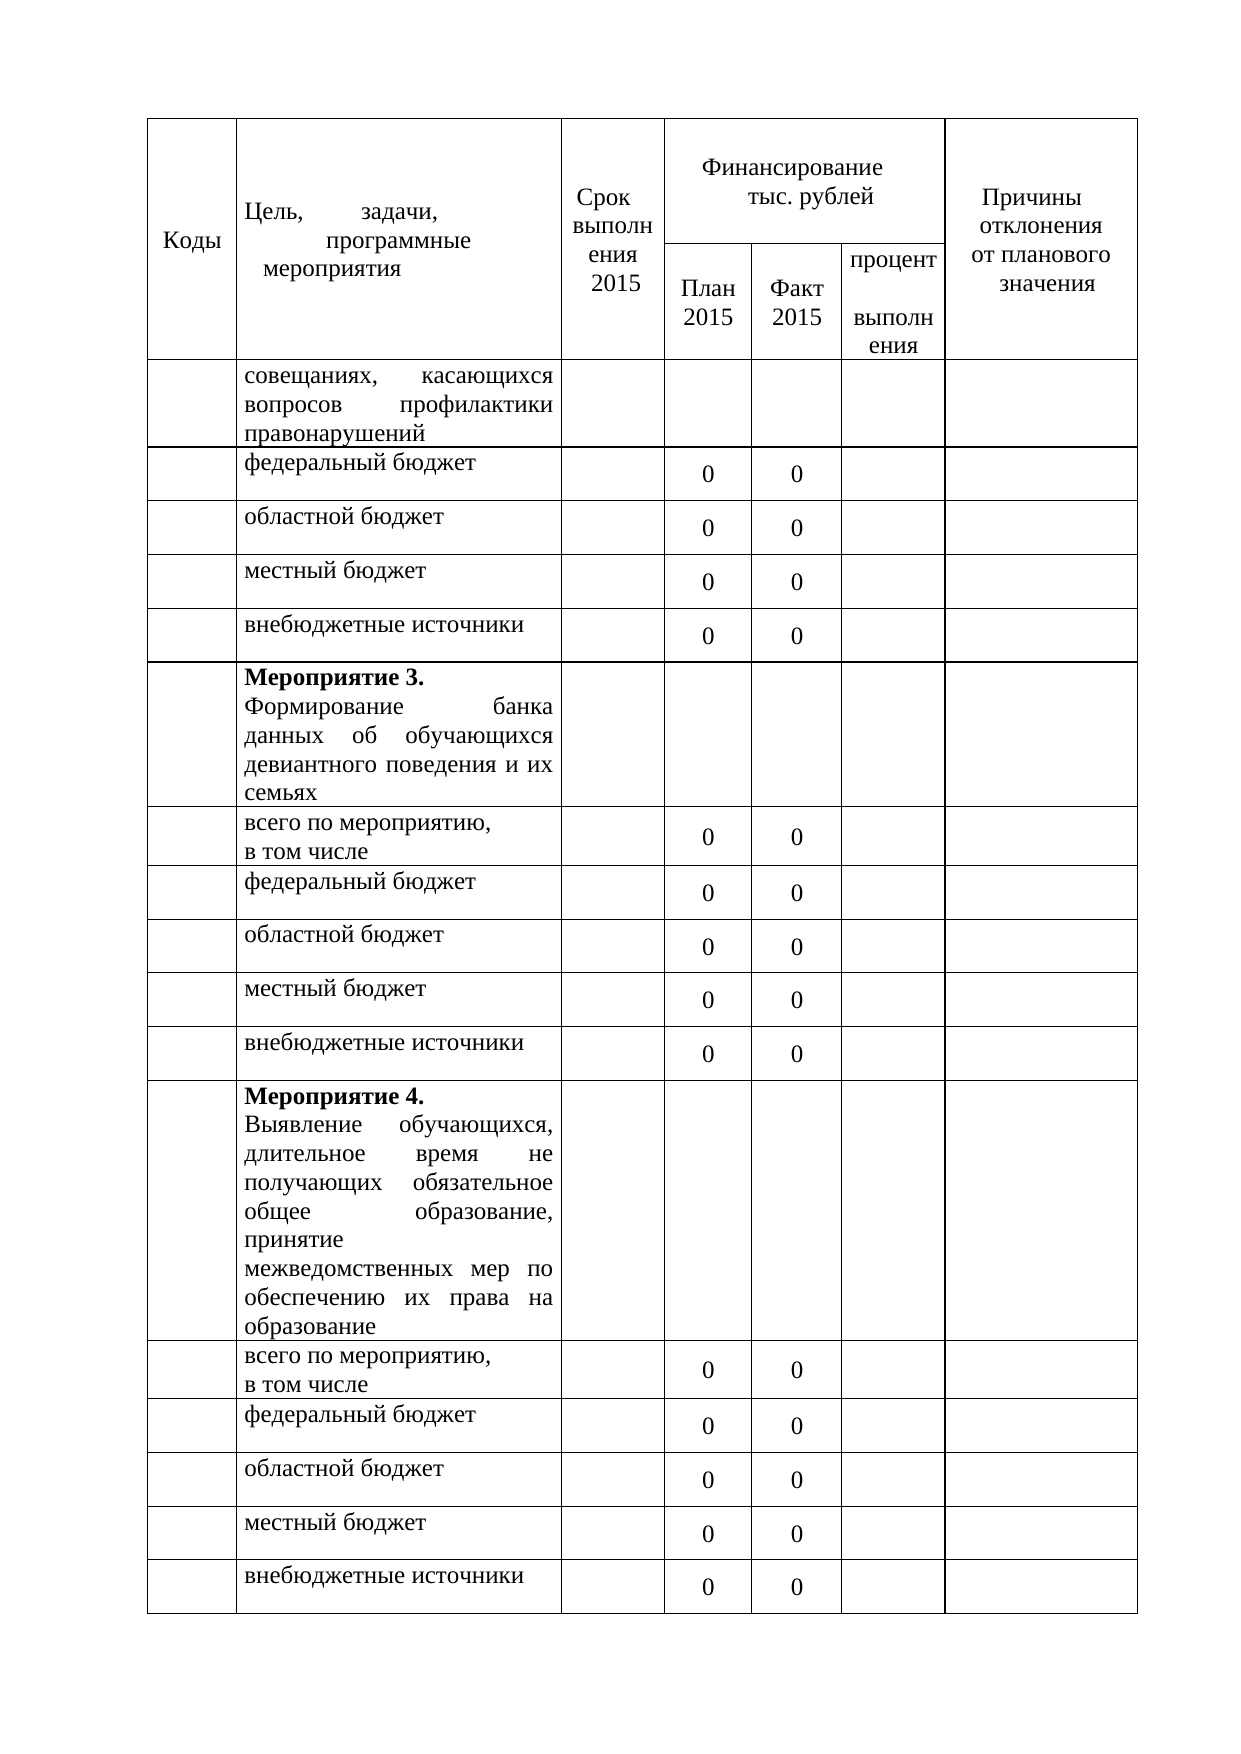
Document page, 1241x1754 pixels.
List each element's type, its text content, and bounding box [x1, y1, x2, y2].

table_cell [562, 920, 664, 972]
table_cell [842, 1507, 944, 1559]
table_cell [148, 609, 236, 661]
table_cell [562, 663, 664, 806]
table_cell внебюджетные источники [237, 609, 561, 661]
table_cell 0 [752, 1453, 841, 1506]
table_cell [946, 973, 1137, 1026]
table_cell 0 [752, 807, 841, 865]
table_cell [148, 807, 236, 865]
table_cell внебюджетные источники [237, 1027, 561, 1080]
table_cell [946, 1560, 1137, 1613]
table_cell [562, 1027, 664, 1080]
table_cell [148, 360, 236, 446]
table_cell [562, 1453, 664, 1506]
table_header Финансирование тыс. рублей [665, 119, 944, 243]
table_cell [562, 973, 664, 1026]
table_cell [842, 1027, 944, 1080]
table_cell 0 [665, 866, 751, 918]
table_cell [842, 1341, 944, 1398]
table_cell 0 [752, 609, 841, 661]
table_cell 0 [665, 609, 751, 661]
table_cell [562, 555, 664, 608]
table_cell [946, 555, 1137, 608]
table_cell 0 [665, 973, 751, 1026]
table_cell [562, 1507, 664, 1559]
table_cell [842, 1560, 944, 1613]
table_cell [148, 1453, 236, 1506]
table_header Цель, задачи, программные мероприятия [237, 119, 561, 359]
table_cell [842, 807, 944, 865]
table_cell всего по мероприятию, в том числе [237, 807, 561, 865]
table_cell [148, 1081, 236, 1339]
table_cell [148, 663, 236, 806]
table_cell 0 [665, 1560, 751, 1613]
table_cell [842, 555, 944, 608]
table_cell [842, 1081, 944, 1339]
table_cell 0 [752, 866, 841, 918]
table_cell [562, 807, 664, 865]
table_cell [842, 360, 944, 446]
table_cell 0 [665, 1507, 751, 1559]
table_cell внебюджетные источники [237, 1560, 561, 1613]
table_cell [562, 1341, 664, 1398]
table_cell Мероприятие 3. Формирование банка данных об обучающихся девиантного поведения и их семьях [237, 663, 561, 806]
table_cell 0 [752, 1341, 841, 1398]
table_cell [752, 663, 841, 806]
table_cell Факт 2015 [752, 244, 841, 359]
table_cell 0 [752, 973, 841, 1026]
table_header Причины отклонения от планового значения [946, 119, 1137, 359]
table_cell 0 [665, 501, 751, 554]
table_cell [562, 360, 664, 446]
table_cell [946, 866, 1137, 918]
table_cell местный бюджет [237, 973, 561, 1026]
table_cell 0 [752, 1560, 841, 1613]
table_cell всего по мероприятию, в том числе [237, 1341, 561, 1398]
table_cell [946, 920, 1137, 972]
table_cell [148, 866, 236, 918]
table_cell 0 [752, 555, 841, 608]
table_cell [946, 663, 1137, 806]
table_cell [842, 501, 944, 554]
table_cell 0 [665, 1027, 751, 1080]
table_cell областной бюджет [237, 1453, 561, 1506]
table_cell [842, 609, 944, 661]
table_cell [562, 1560, 664, 1613]
table_cell областной бюджет [237, 501, 561, 554]
table_cell [946, 360, 1137, 446]
table_cell 0 [752, 360, 841, 446]
table_cell федеральный бюджет [237, 866, 561, 918]
table_cell 0 [752, 1399, 841, 1452]
table_cell [946, 1027, 1137, 1080]
table_cell [665, 663, 751, 806]
table_cell федеральный бюджет [237, 448, 561, 500]
table_cell [946, 1341, 1137, 1398]
table_cell [665, 1081, 751, 1339]
table_cell процент выполнения [842, 244, 944, 359]
table_cell [562, 501, 664, 554]
table_cell 0 [665, 920, 751, 972]
table_cell План 2015 [665, 244, 751, 359]
table_cell Мероприятие 4. Выявление обучающихся, длительное время не получающих обязательное общее образование, принятие межведомственных мер по обеспечению их права на образование [237, 1081, 561, 1339]
table_cell 0 [665, 555, 751, 608]
table_cell 0 [665, 360, 751, 446]
table_cell 0 [752, 920, 841, 972]
table_cell [148, 1341, 236, 1398]
table_cell [148, 973, 236, 1026]
table_cell [946, 1081, 1137, 1339]
table_cell [842, 1453, 944, 1506]
table_cell 0 [665, 1399, 751, 1452]
table_cell [842, 866, 944, 918]
table_cell [562, 609, 664, 661]
table_cell 0 [665, 1341, 751, 1398]
table_cell [946, 1399, 1137, 1452]
table_cell [562, 866, 664, 918]
table_cell [842, 920, 944, 972]
table_cell [842, 1399, 944, 1452]
table_cell [148, 555, 236, 608]
table_cell [946, 807, 1137, 865]
table_cell 0 [665, 448, 751, 500]
table_cell [148, 1027, 236, 1080]
table_cell 0 [752, 1027, 841, 1080]
table_header Срок выполнения 2015 [562, 119, 664, 359]
table_cell [148, 1507, 236, 1559]
table_cell 0 [752, 1507, 841, 1559]
table_cell [946, 501, 1137, 554]
table_cell [562, 448, 664, 500]
table_cell местный бюджет [237, 555, 561, 608]
table_cell [752, 1081, 841, 1339]
table_cell [946, 609, 1137, 661]
table_cell [562, 1081, 664, 1339]
table_cell [148, 448, 236, 500]
table_cell [562, 1399, 664, 1452]
table_cell [148, 1560, 236, 1613]
table_cell федеральный бюджет [237, 1399, 561, 1452]
table_cell 0 [665, 807, 751, 865]
table_cell [842, 448, 944, 500]
table_cell [148, 920, 236, 972]
table_cell [946, 1453, 1137, 1506]
table_cell 0 [752, 448, 841, 500]
table_cell [946, 448, 1137, 500]
table_cell областной бюджет [237, 920, 561, 972]
table_cell 0 [665, 1453, 751, 1506]
table_cell [842, 663, 944, 806]
table_cell [148, 1399, 236, 1452]
table_cell [148, 501, 236, 554]
table_cell [842, 973, 944, 1026]
table_header Коды [148, 119, 236, 359]
table_cell [946, 1507, 1137, 1559]
table_cell местный бюджет [237, 1507, 561, 1559]
table_cell 0 [752, 501, 841, 554]
